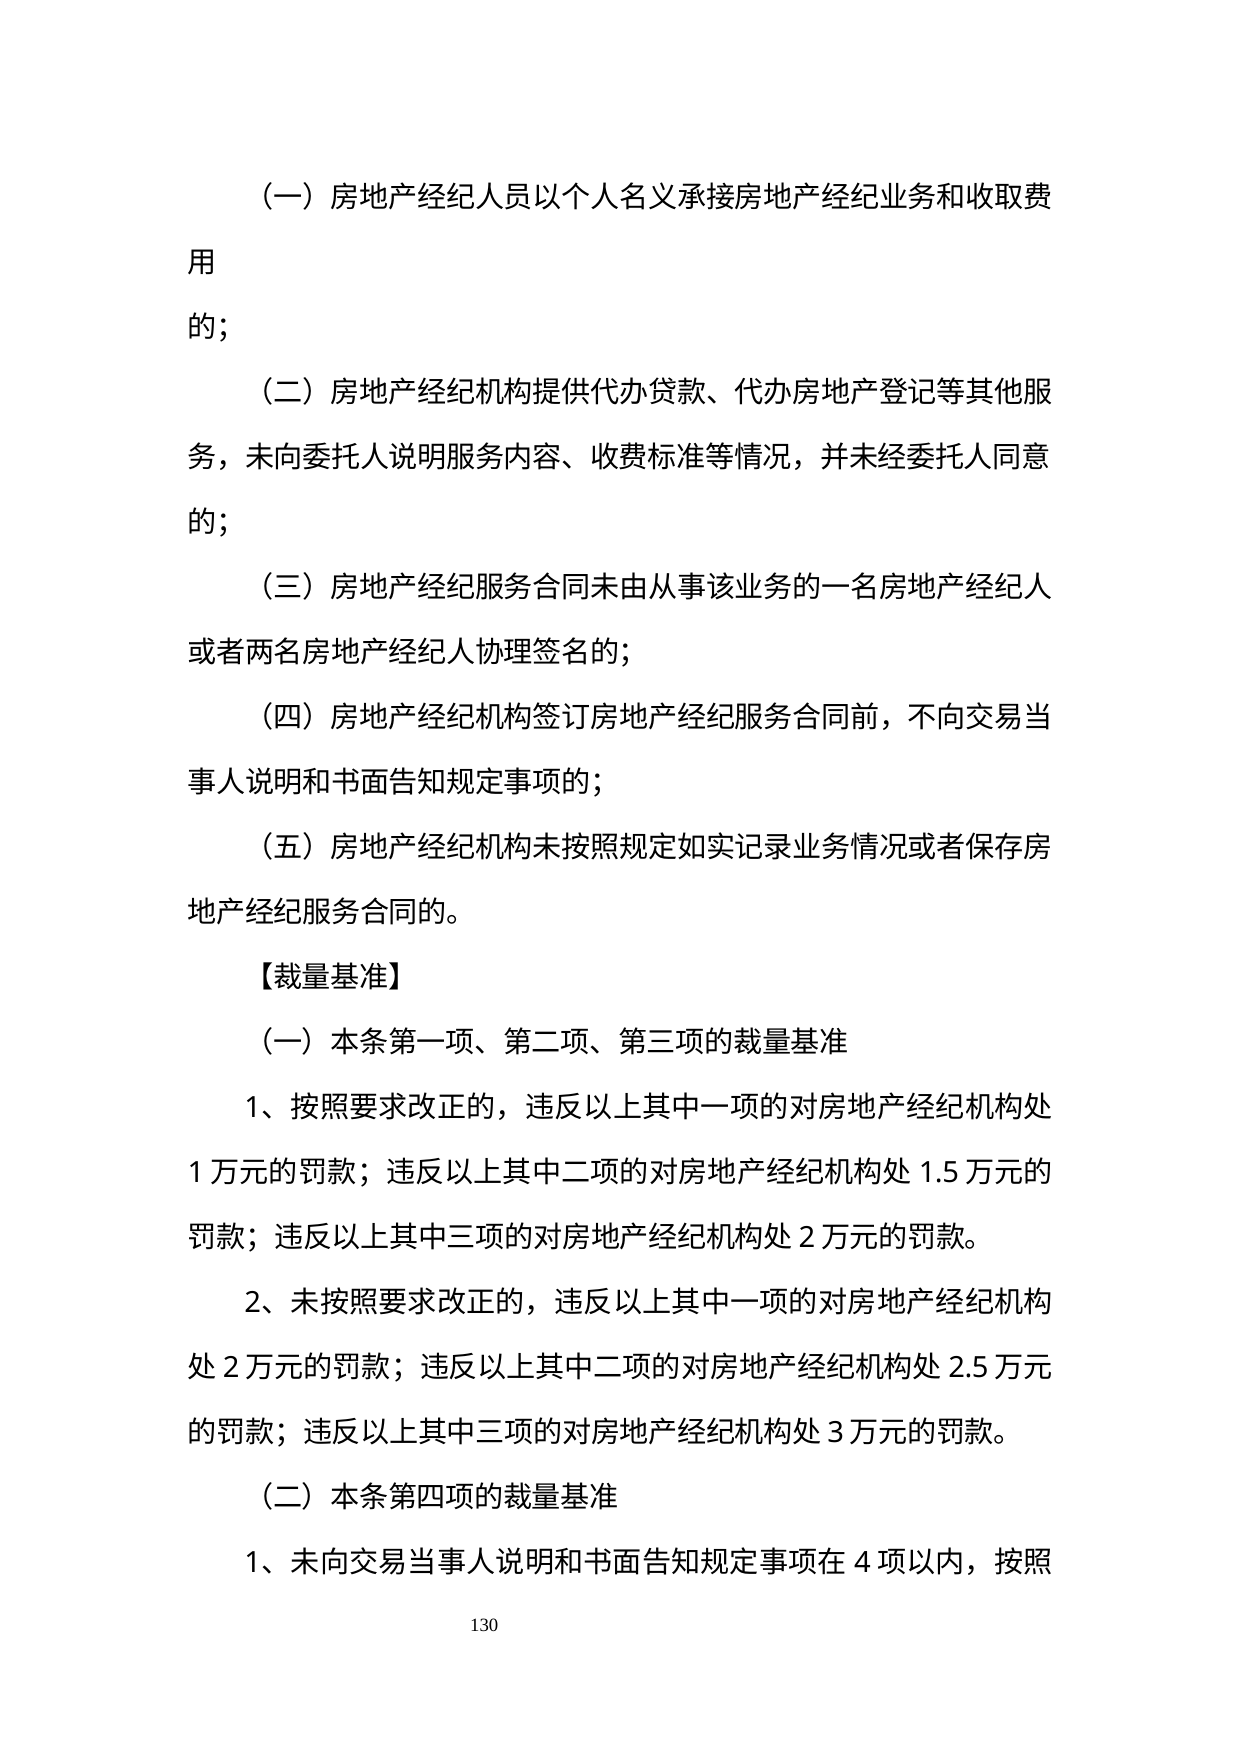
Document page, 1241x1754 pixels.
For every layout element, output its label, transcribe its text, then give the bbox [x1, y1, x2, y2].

text （四）房地产经纪机构签订房地产经纪服务合同前，不向交易当事人说明和书面告知规定事项的； [187, 682, 1053, 812]
text （三）房地产经纪服务合同未由从事该业务的一名房地产经纪人或者两名房地产经纪人协理签名的； [187, 552, 1053, 682]
text 的； [187, 292, 1053, 357]
text 1、按照要求改正的，违反以上其中一项的对房地产经纪机构处1万元的罚款；违反以上其中二项的对房地产经纪机构处1.5万元的罚款；违反以上其中三项的对房地产经纪机构处2万元的罚款。 [187, 1072, 1053, 1267]
text 2、未按照要求改正的，违反以上其中一项的对房地产经纪机构处2万元的罚款；违反以上其中二项的对房地产经纪机构处2.5万元的罚款；违反以上其中三项的对房地产经纪机构处3万元的罚款。 [187, 1267, 1053, 1462]
text （一）本条第一项、第二项、第三项的裁量基准 [187, 1007, 1053, 1072]
text （一）房地产经纪人员以个人名义承接房地产经纪业务和收取费用 [187, 162, 1053, 292]
text （二）本条第四项的裁量基准 [187, 1462, 1053, 1527]
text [187, 1527, 1053, 1592]
text （五）房地产经纪机构未按照规定如实记录业务情况或者保存房地产经纪服务合同的。 [187, 812, 1053, 942]
text （二）房地产经纪机构提供代办贷款、代办房地产登记等其他服务，未向委托人说明服务内容、收费标准等情况，并未经委托人同意的； [187, 357, 1053, 552]
text 【裁量基准】 [187, 942, 1053, 1007]
